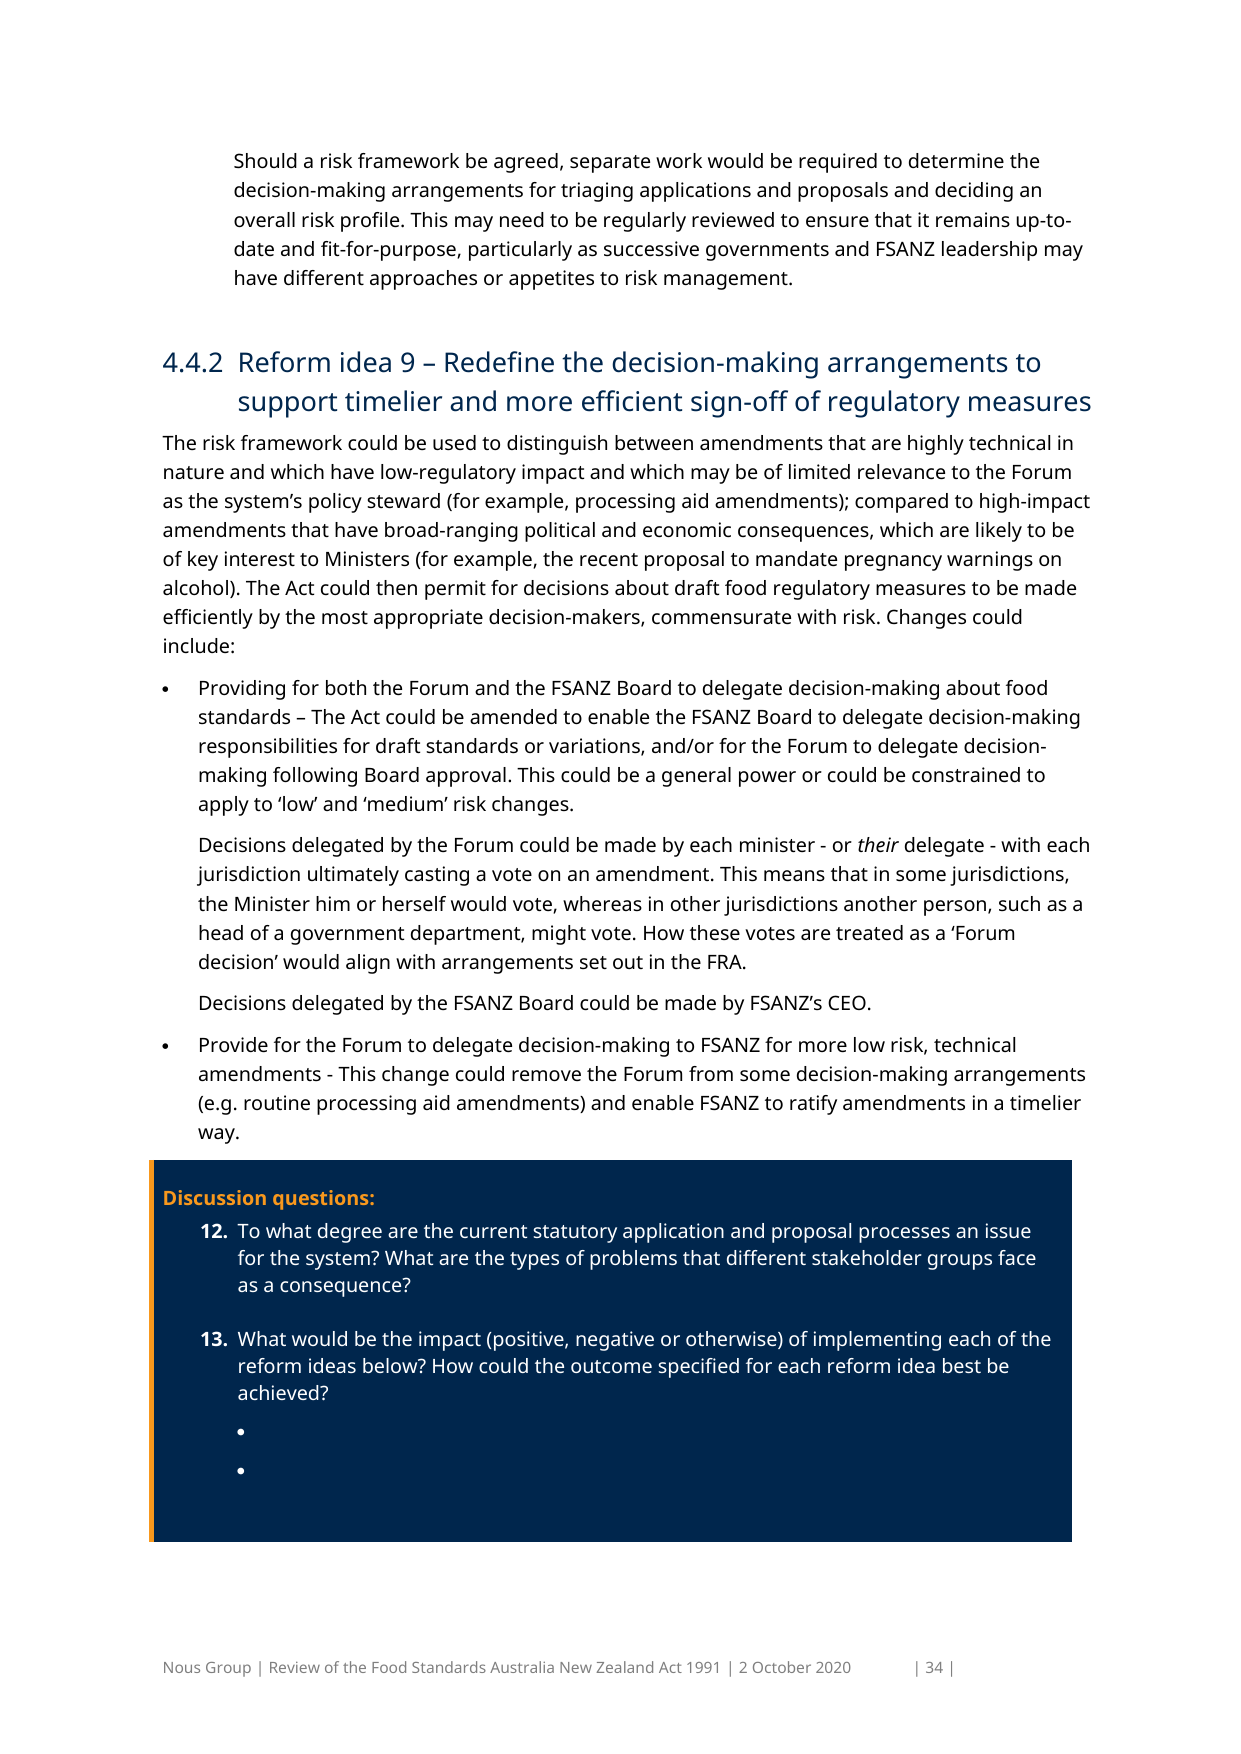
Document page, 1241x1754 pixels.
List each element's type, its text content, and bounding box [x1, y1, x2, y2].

text Providing for both the Forum and the FSANZ Board to delegate decision-making about food standards – The Act could be amended to enable the FSANZ Board to delegate decision-making responsibilities for draft standards or variations, and/or for the Forum to delegate decision-making following Board approval. This could be a general power or could be constrained to apply to ‘low’ and ‘medium’ risk changes. [162, 674, 1092, 817]
list The risk framework could be used to distinguish between amendments that are highly technical in nature and which have low-regulatory impact and which may be of limited relevance to the Forum as the system’s policy steward (for example, processing aid amendments); compared to high-impact amendments that have broad-ranging political and economic consequences, which are likely to be of key interest to Ministers (for example, the recent proposal to mandate pregnancy warnings on alcohol). The Act could then permit for decisions about draft food regulatory measures to be made efficiently by the most appropriate decision-makers, commensurate with risk. Changes could include: [162, 429, 1092, 659]
list Decisions delegated by the FSANZ Board could be made by FSANZ’s CEO. [198, 989, 1092, 1016]
subtitle Reform idea 9 – Redefine the decision-making arrangements to support timelier and more efficient sign-off of regulatory measures [162, 343, 1092, 420]
list Decisions delegated by the Forum could be made by each minister - or their delegate - with each jurisdiction ultimately casting a vote on an amendment. This means that in some jurisdictions, the Minister him or herself would vote, whereas in other jurisdictions another person, such as a head of a government department, might vote. How these votes are treated as a ‘Forum decision’ would align with arrangements set out in the FRA. [198, 832, 1092, 975]
text Provide for the Forum to delegate decision-making to FSANZ for more low risk, technical amendments - This change could remove the Forum from some decision-making arrangements (e.g. routine processing aid amendments) and enable FSANZ to ratify amendments in a timelier way. [162, 1031, 1092, 1145]
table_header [154, 1160, 1072, 1542]
list Should a risk framework be agreed, separate work would be required to determine the decision-making arrangements for triaging applications and proposals and deciding an overall risk profile. This may need to be regularly reviewed to ensure that it remains up-to-date and fit-for-purpose, particularly as successive governments and FSANZ leadership may have different approaches or appetites to risk management. [233, 148, 1092, 291]
